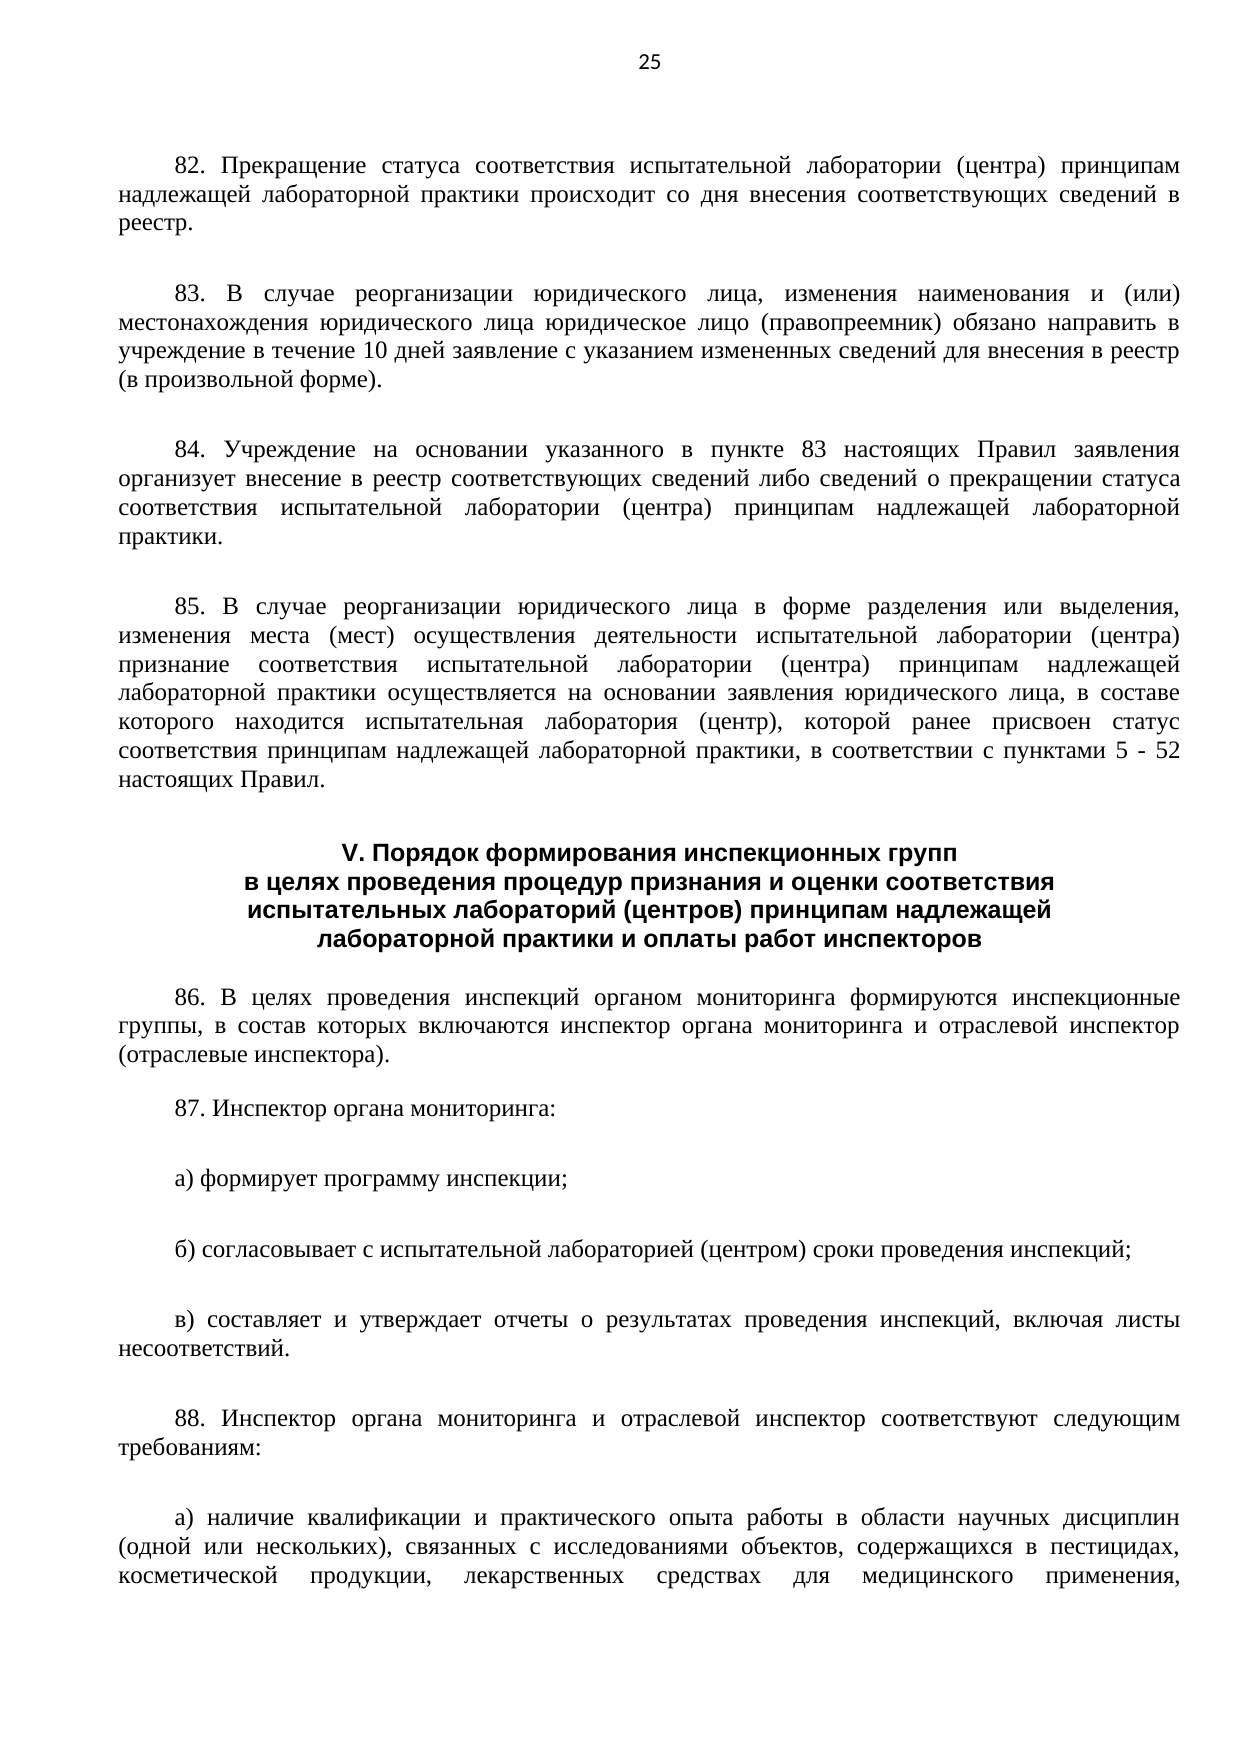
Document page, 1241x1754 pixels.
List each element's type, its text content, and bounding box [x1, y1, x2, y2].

text 86. В целях проведения инспекций органом мониторинга формируются инспекционные группы, в состав которых включаются инспектор органа мониторинга и отраслевой инспектор (отраслевые инспектора). [118, 982, 1181, 1068]
text 88. Инспектор органа мониторинга и отраслевой инспектор соответствуют следующим требованиям: [118, 1403, 1181, 1461]
title в целях проведения процедур признания и оценки соответствия [118, 867, 1181, 895]
text а) формирует программу инспекции; [118, 1163, 1181, 1192]
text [118, 1502, 1181, 1589]
text 82. Прекращение статуса соответствия испытательной лаборатории (центра) принципам надлежащей лабораторной практики происходит со дня внесения соответствующих сведений в реестр. [118, 150, 1181, 236]
text 87. Инспектор органа мониторинга: [118, 1093, 1181, 1122]
title V. Порядок формирования инспекционных групп [118, 838, 1181, 867]
text б) согласовывает с испытательной лабораторией (центром) сроки проведения инспекций; [118, 1234, 1181, 1262]
text 83. В случае реорганизации юридического лица, изменения наименования и (или) местонахождения юридического лица юридическое лицо (правопреемник) обязано направить в учреждение в течение 10 дней заявление с указанием измененных сведений для внесения в реестр (в произвольной форме). [118, 278, 1181, 393]
title испытательных лабораторий (центров) принципам надлежащей [118, 895, 1181, 924]
text в) составляет и утверждает отчеты о результатах проведения инспекций, включая листы несоответствий. [118, 1304, 1181, 1362]
text 84. Учреждение на основании указанного в пункте 83 настоящих Правил заявления организует внесение в реестр соответствующих сведений либо сведений о прекращении статуса соответствия испытательной лаборатории (центра) принципам надлежащей лабораторной практики. [118, 434, 1181, 549]
title лабораторной практики и оплаты работ инспекторов [118, 924, 1181, 953]
text 85. В случае реорганизации юридического лица в форме разделения или выделения, изменения места (мест) осуществления деятельности испытательной лаборатории (центра) признание соответствия испытательной лаборатории (центра) принципам надлежащей лабораторной практики осуществляется на основании заявления юридического лица, в составе которого находится испытательная лаборатория (центр), которой ранее присвоен статус соответствия принципам надлежащей лабораторной практики, в соответствии с пунктами 5 - 52 настоящих Правил. [118, 591, 1181, 792]
